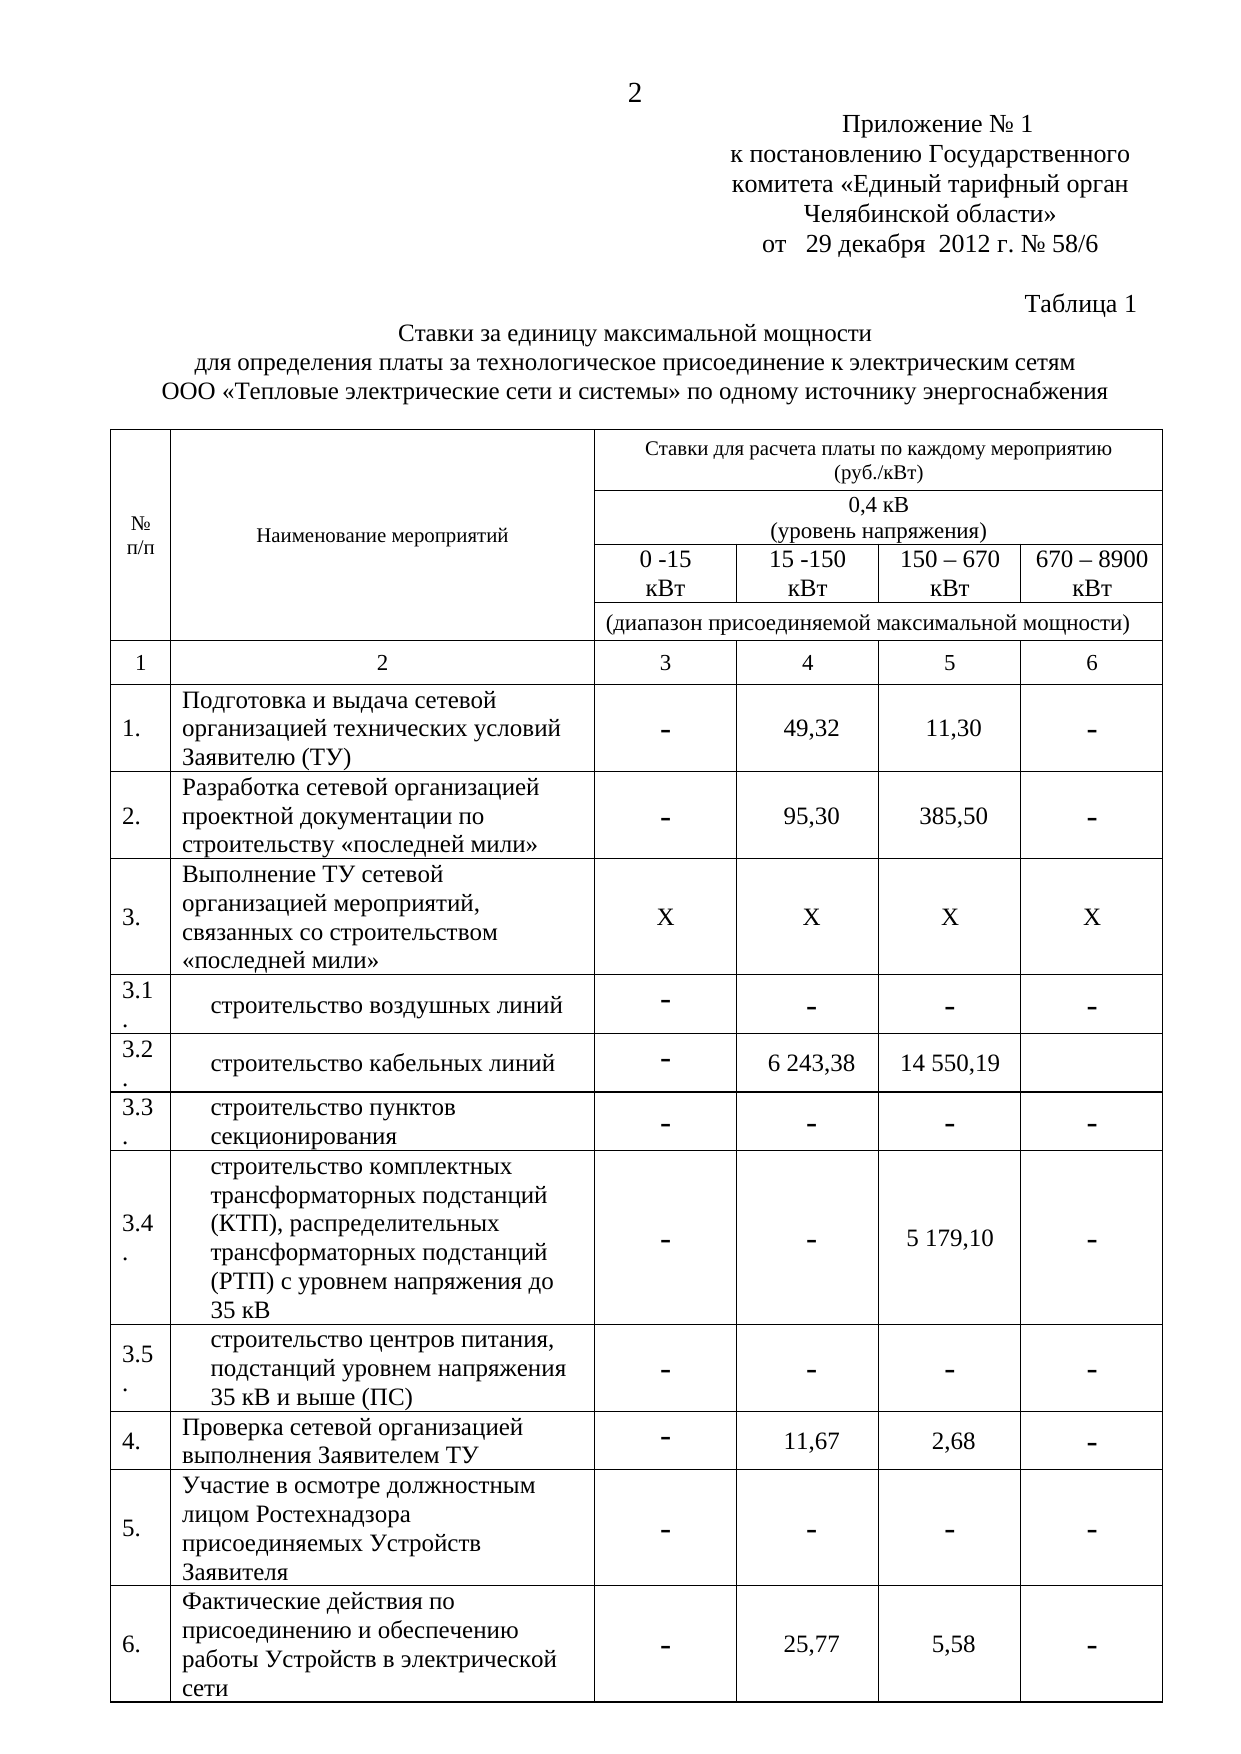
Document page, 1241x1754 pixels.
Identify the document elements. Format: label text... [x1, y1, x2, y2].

table_cell - [595, 1325, 736, 1411]
table_cell 150 – 670 кВт [879, 545, 1020, 602]
table_cell 6 243,38 [737, 1034, 878, 1091]
table_cell - [595, 1470, 736, 1585]
table_cell Разработка сетевой организацией проектной документации по строительству «последней мили» [171, 772, 594, 858]
table_cell 385,50 [879, 772, 1020, 858]
table_cell строительство комплектных трансформаторных подстанций (КТП), распределительных трансформаторных подстанций (РТП) с уровнем напряжения до 35 кВ [171, 1151, 594, 1323]
text для определения платы за технологическое присоединение к электрическим сетям [133, 347, 1137, 376]
table_cell 95,30 [737, 772, 878, 858]
table_cell - [595, 772, 736, 858]
table_cell 0 -15 кВт [595, 545, 736, 602]
table_cell - [1021, 772, 1162, 858]
table_cell Х [879, 859, 1020, 974]
table_cell - [879, 975, 1020, 1033]
table_cell - [595, 1151, 736, 1323]
table_cell строительство центров питания, подстанций уровнем напряжения 35 кВ и выше (ПС) [171, 1325, 594, 1411]
table_cell 5 [879, 641, 1020, 684]
table_cell - [879, 1325, 1020, 1411]
table_cell [1021, 1034, 1162, 1091]
table_cell - [1021, 1151, 1162, 1323]
table_cell 49,32 [737, 685, 878, 771]
table_cell 25,77 [737, 1586, 878, 1701]
table_cell (диапазон присоединяемой максимальной мощности) [595, 603, 1162, 640]
table_cell 5,58 [879, 1586, 1020, 1701]
table_cell - [737, 1470, 878, 1585]
text к постановлению Государственного комитета «Единый тарифный орган [723, 138, 1137, 198]
text Ставки за единицу максимальной мощности [133, 318, 1137, 347]
table_cell Участие в осмотре должностным лицом Ростехнадзора присоединяемых Устройств Заявителя [171, 1470, 594, 1585]
table_cell - [595, 1034, 736, 1091]
text от 29 декабря 2012 г. № 58/6 [723, 228, 1137, 258]
table_header № п/п [111, 430, 170, 640]
table_cell 3.2. [111, 1034, 170, 1091]
table_cell 15 -150 кВт [737, 545, 878, 602]
table_cell - [737, 1093, 878, 1150]
table_cell - [595, 685, 736, 771]
table_cell 5 179,10 [879, 1151, 1020, 1323]
table_cell Выполнение ТУ сетевой организацией мероприятий, связанных со строительством «последней мили» [171, 859, 594, 974]
table_cell - [1021, 975, 1162, 1033]
table_cell - [595, 1586, 736, 1701]
table_cell 4 [737, 641, 878, 684]
table_cell 3.3. [111, 1093, 170, 1150]
table_cell Подготовка и выдача сетевой организацией технических условий Заявителю (ТУ) [171, 685, 594, 771]
table_cell Проверка сетевой организацией выполнения Заявителем ТУ [171, 1412, 594, 1469]
table_cell - [595, 1412, 736, 1469]
table_cell 11,67 [737, 1412, 878, 1469]
table_cell 3.1. [111, 975, 170, 1033]
table_cell 670 – 8900 кВт [1021, 545, 1162, 602]
table_cell - [879, 1093, 1020, 1150]
table_cell - [1021, 1586, 1162, 1701]
table_cell Х [737, 859, 878, 974]
table_cell - [737, 1325, 878, 1411]
table_header Ставки для расчета платы по каждому мероприятию (руб./кВт) [595, 430, 1162, 490]
table_cell Фактические действия по присоединению и обеспечению работы Устройств в электрической сети [171, 1586, 594, 1701]
table_cell 2,68 [879, 1412, 1020, 1469]
table_cell 2. [111, 772, 170, 858]
table_cell - [1021, 1412, 1162, 1469]
table_cell 1 [111, 641, 170, 684]
table_header Наименование мероприятий [171, 430, 594, 640]
table_cell 5. [111, 1470, 170, 1585]
table_cell - [595, 975, 736, 1033]
table_cell строительство кабельных линий [171, 1034, 594, 1091]
table_cell 3. [111, 859, 170, 974]
table_cell 6. [111, 1586, 170, 1701]
table_cell строительство пунктов секционирования [171, 1093, 594, 1150]
table_cell - [737, 1151, 878, 1323]
table_cell 3.5. [111, 1325, 170, 1411]
table_cell 3.4. [111, 1151, 170, 1323]
table_cell 14 550,19 [879, 1034, 1020, 1091]
table_cell - [1021, 1325, 1162, 1411]
table_cell - [1021, 1093, 1162, 1150]
table_cell - [1021, 1470, 1162, 1585]
text Таблица 1 [133, 288, 1137, 318]
text ООО «Тепловые электрические сети и системы» по одному источнику энергоснабжения [133, 376, 1137, 405]
table_cell 2 [171, 641, 594, 684]
table_cell - [1021, 685, 1162, 771]
table_cell 6 [1021, 641, 1162, 684]
text Челябинской области» [723, 198, 1137, 228]
table_cell 0,4 кВ (уровень напряжения) [595, 491, 1162, 543]
table_cell - [595, 1093, 736, 1150]
text Приложение № 1 [738, 108, 1137, 138]
table_cell строительство воздушных линий [171, 975, 594, 1033]
table_cell 4. [111, 1412, 170, 1469]
table_cell - [737, 975, 878, 1033]
table_cell Х [595, 859, 736, 974]
table_cell 1. [111, 685, 170, 771]
table_cell 11,30 [879, 685, 1020, 771]
table_cell Х [1021, 859, 1162, 974]
table_cell - [879, 1470, 1020, 1585]
table_cell 3 [595, 641, 736, 684]
